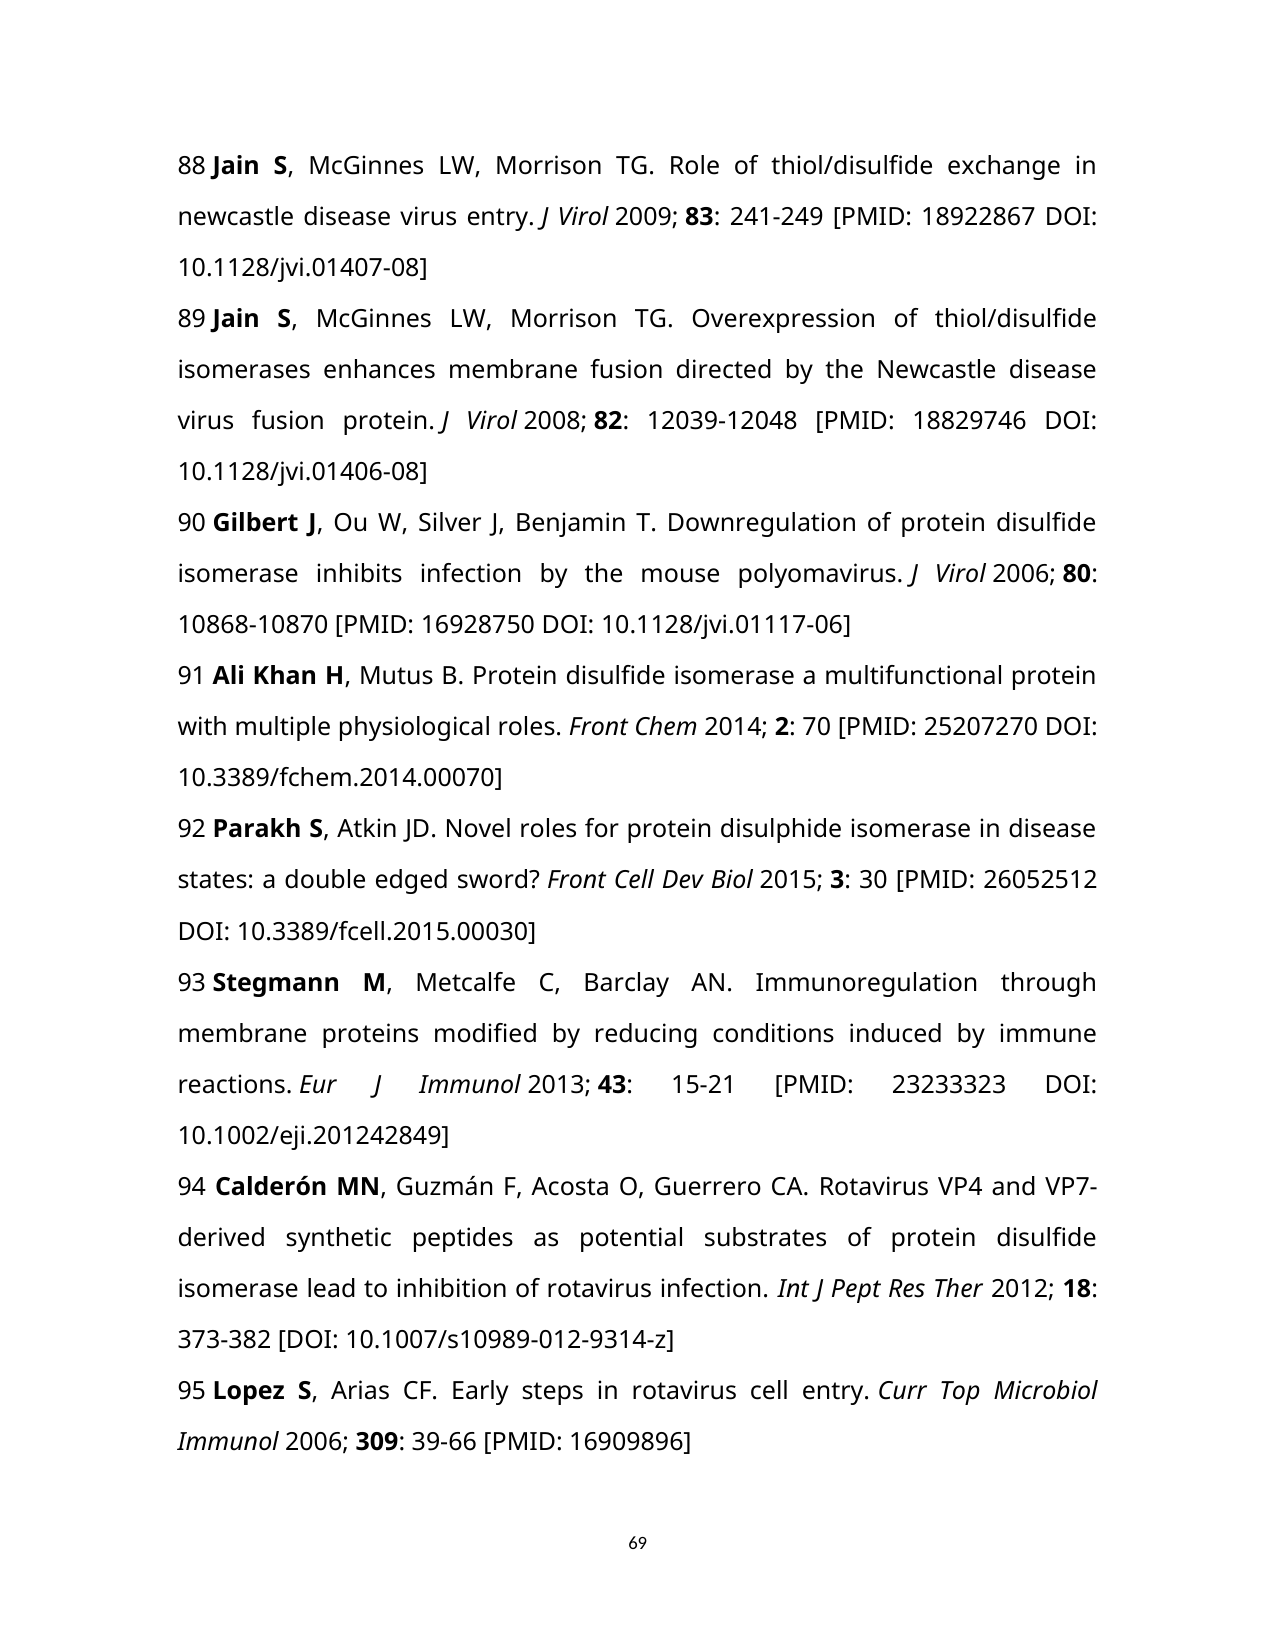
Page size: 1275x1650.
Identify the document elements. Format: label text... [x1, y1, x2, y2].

text 91 Ali Khan H, Mutus B. Protein disulfide isomerase a multifunctional protein with multiple physiological roles. Front Chem 2014; 2: 70 [PMID: 25207270 DOI: 10.3389/fchem.2014.00070] [177, 658, 1098, 794]
text 92 Parakh S, Atkin JD. Novel roles for protein disulphide isomerase in disease states: a double edged sword? Front Cell Dev Biol 2015; 3: 30 [PMID: 26052512 DOI: 10.3389/fcell.2015.00030] [177, 811, 1098, 947]
text 88 Jain S, McGinnes LW, Morrison TG. Role of thiol/disulfide exchange in newcastle disease virus entry. J Virol 2009; 83: 241-249 [PMID: 18922867 DOI: 10.1128/jvi.01407-08] [177, 148, 1098, 284]
text 93 Stegmann M, Metcalfe C, Barclay AN. Immunoregulation through membrane proteins modified by reducing conditions induced by immune reactions. Eur J Immunol 2013; 43: 15-21 [PMID: 23233323 DOI: 10.1002/eji.201242849] [177, 964, 1098, 1151]
text 94 Calderón MN, Guzmán F, Acosta O, Guerrero CA. Rotavirus VP4 and VP7-derived synthetic peptides as potential substrates of protein disulfide isomerase lead to inhibition of rotavirus infection. Int J Pept Res Ther 2012; 18: 373-382 [DOI: 10.1007/s10989-012-9314-z] [177, 1168, 1098, 1356]
text 95 Lopez S, Arias CF. Early steps in rotavirus cell entry. Curr Top Microbiol Immunol 2006; 309: 39-66 [PMID: 16909896] [177, 1373, 1098, 1458]
text 90 Gilbert J, Ou W, Silver J, Benjamin T. Downregulation of protein disulfide isomerase inhibits infection by the mouse polyomavirus. J Virol 2006; 80: 10868-10870 [PMID: 16928750 DOI: 10.1128/jvi.01117-06] [177, 505, 1098, 641]
text 89 Jain S, McGinnes LW, Morrison TG. Overexpression of thiol/disulfide isomerases enhances membrane fusion directed by the Newcastle disease virus fusion protein. J Virol 2008; 82: 12039-12048 [PMID: 18829746 DOI: 10.1128/jvi.01406-08] [177, 301, 1098, 488]
